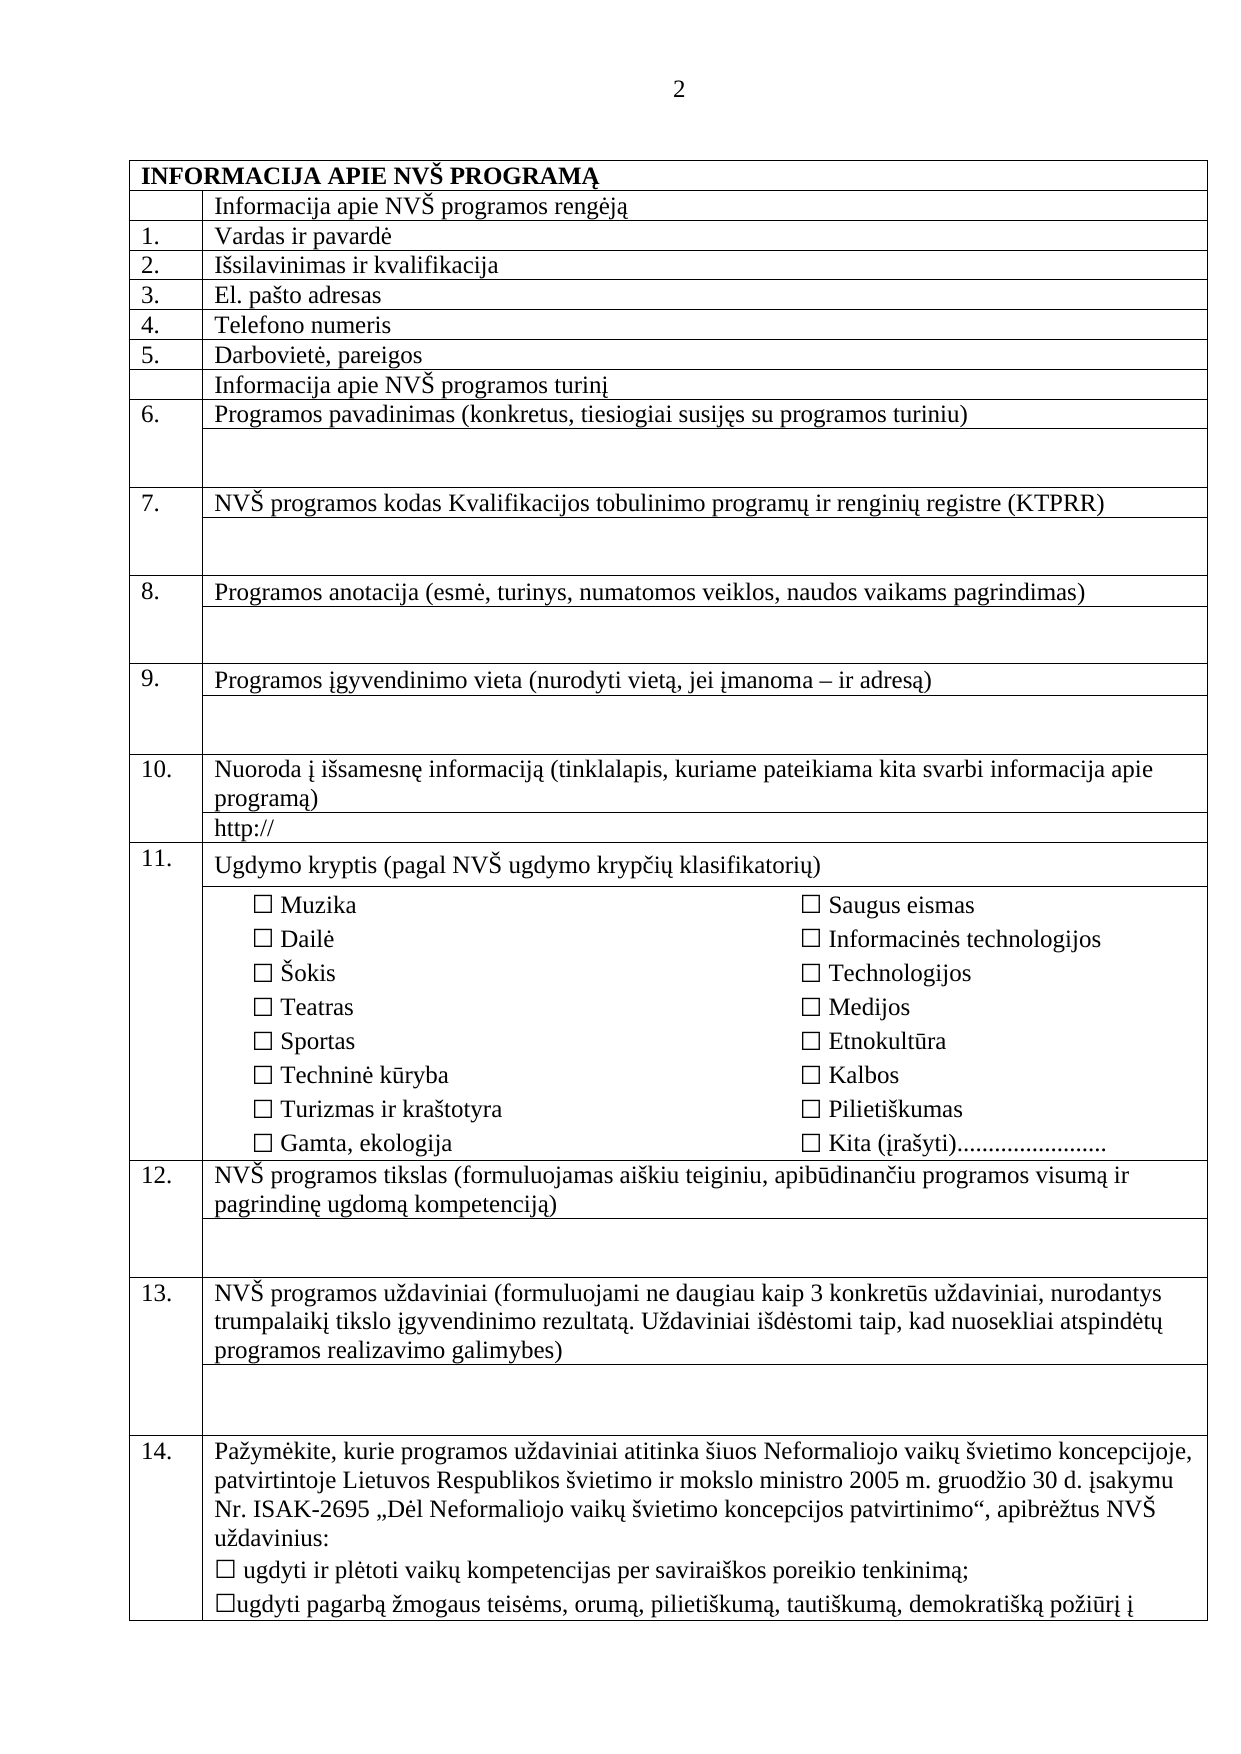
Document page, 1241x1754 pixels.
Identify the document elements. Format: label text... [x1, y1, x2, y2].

table_cell [203, 1365, 1207, 1435]
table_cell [203, 1436, 1207, 1619]
table_cell [203, 607, 1207, 662]
table_cell NVŠ programos uždaviniai (formuluojami ne daugiau kaip 3 konkretūs uždaviniai, nurodantys trumpalaikį tikslo įgyvendinimo rezultatą. Uždaviniai išdėstomi taip, kad nuosekliai atspindėtų programos realizavimo galimybes) [203, 1278, 1207, 1364]
table_cell Programos įgyvendinimo vieta (nurodyti vietą, jei įmanoma – ir adresą) [203, 664, 1207, 695]
table_cell Vardas ir pavardė [203, 221, 1207, 249]
table_cell 12. [130, 1161, 202, 1277]
table_cell Telefono numeris [203, 310, 1207, 339]
table_cell Nuoroda į išsamesnę informaciją (tinklalapis, kuriame pateikiama kita svarbi informacija apie programą) [203, 755, 1207, 812]
table_cell Darbovietė, pareigos [203, 340, 1207, 369]
table_cell 1. [130, 221, 202, 249]
table_cell Programos pavadinimas (konkretus, tiesiogiai susijęs su programos turiniu) [203, 400, 1207, 428]
table_cell 13. [130, 1278, 202, 1435]
table_cell Ugdymo kryptis (pagal NVŠ ugdymo krypčių klasifikatorių) [203, 843, 1207, 886]
table_cell 3. [130, 280, 202, 309]
table_cell 4. [130, 310, 202, 339]
table_cell [203, 429, 1207, 487]
table_cell Išsilavinimas ir kvalifikacija [203, 251, 1207, 279]
table_cell ☐ Muzika ☐ Dailė ☐ Šokis ☐ Teatras ☐ Sportas ☐ Techninė kūryba ☐ Turizmas ir kraštotyra ☐ Gamta, ekologija [203, 887, 751, 1159]
table_cell 14. [130, 1436, 202, 1619]
table_cell El. pašto adresas [203, 280, 1207, 309]
table_cell 9. [130, 664, 202, 753]
table_cell [203, 1219, 1207, 1277]
table_cell NVŠ programos tikslas (formuluojamas aiškiu teiginiu, apibūdinančiu programos visumą ir pagrindinę ugdomą kompetenciją) [203, 1161, 1207, 1218]
table_cell 2. [130, 251, 202, 279]
table_cell Informacija apie NVŠ programos turinį [203, 370, 1207, 398]
table_cell 7. [130, 488, 202, 575]
table_cell [130, 191, 202, 220]
table_cell 8. [130, 576, 202, 662]
table_cell 6. [130, 400, 202, 487]
table_cell Programos anotacija (esmė, turinys, numatomos veiklos, naudos vaikams pagrindimas) [203, 576, 1207, 606]
table_cell http:// [203, 813, 1207, 842]
table_cell 10. [130, 755, 202, 842]
table_cell 11. [130, 843, 202, 1159]
table_cell NVŠ programos kodas Kvalifikacijos tobulinimo programų ir renginių registre (KTPRR) [203, 488, 1207, 517]
table_cell Informacija apie NVŠ programos rengėją [203, 191, 1207, 220]
table_cell 5. [130, 340, 202, 369]
table_cell ☐ Saugus eismas ☐ Informacinės technologijos ☐ Technologijos ☐ Medijos ☐ Etnokultūra ☐ Kalbos ☐ Pilietiškumas ☐ Kita (įrašyti)........................ [751, 887, 1207, 1159]
table_cell [130, 370, 202, 398]
table_cell [203, 696, 1207, 753]
table_cell [203, 518, 1207, 575]
table_header INFORMACIJA APIE NVŠ PROGRAMĄ [130, 161, 1207, 190]
